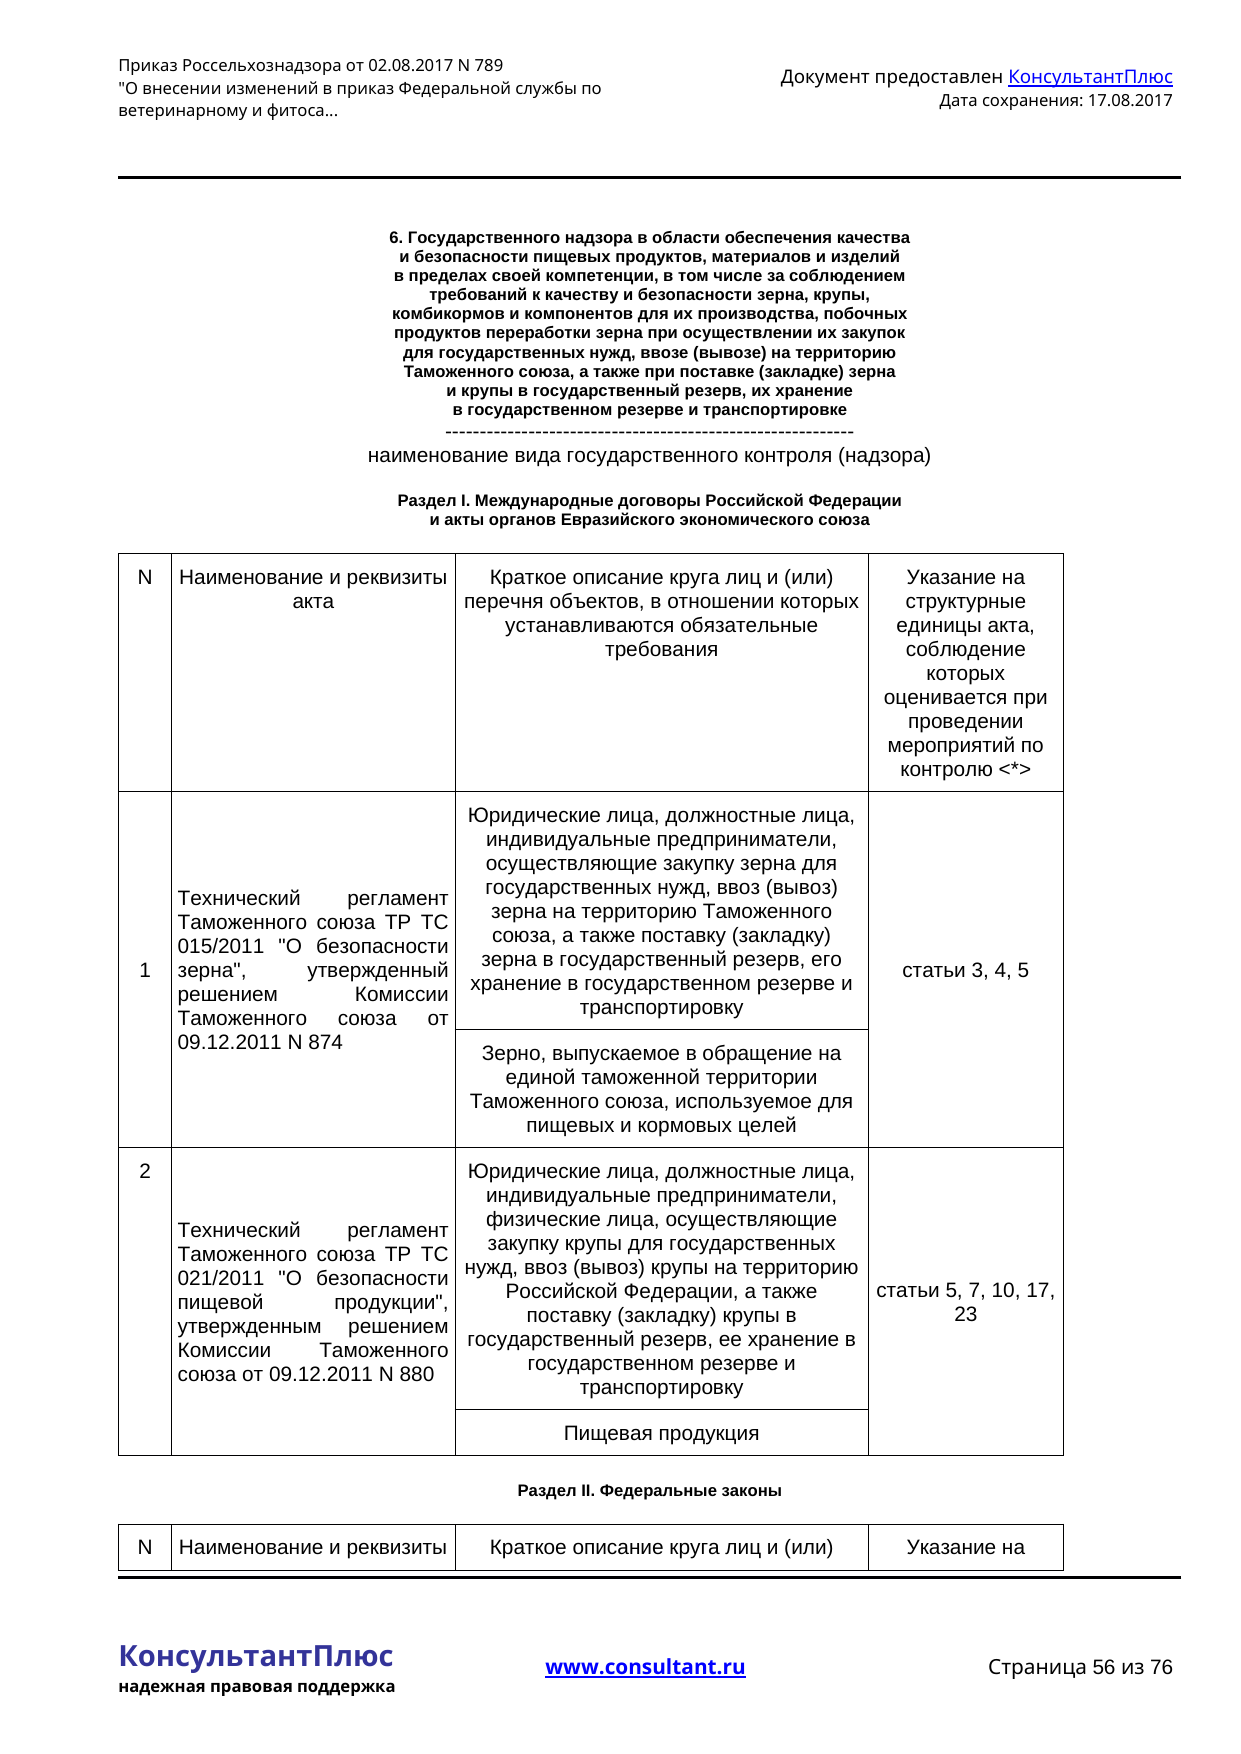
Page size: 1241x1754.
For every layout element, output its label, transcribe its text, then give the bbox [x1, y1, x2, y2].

title в пределах своей компетенции, в том числе за соблюдением [118, 266, 1181, 285]
table_cell Юридические лица, должностные лица, индивидуальные предприниматели, физические лица, осуществляющие закупку крупы для государственных нужд, ввоз (вывоз) крупы на территорию Российской Федерации, а также поставку (закладку) крупы в государственный резерв, ее хранение в государственном резерве и транспортировку [456, 1148, 868, 1409]
title и безопасности пищевых продуктов, материалов и изделий [118, 247, 1181, 266]
title и крупы в государственный резерв, их хранение [118, 381, 1181, 400]
table_cell Юридические лица, должностные лица, индивидуальные предприниматели, осуществляющие закупку зерна для государственных нужд, ввоз (вывоз) зерна на территорию Таможенного союза, а также поставку (закладку) зерна в государственный резерв, его хранение в государственном резерве и транспортировку [456, 792, 868, 1029]
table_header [456, 1525, 868, 1570]
title в государственном резерве и транспортировке [118, 400, 1181, 419]
table_cell 2 [119, 1148, 171, 1455]
title комбикормов и компонентов для их производства, побочных [118, 304, 1181, 323]
title и акты органов Евразийского экономического союза [118, 510, 1181, 529]
title требований к качеству и безопасности зерна, крупы, [118, 285, 1181, 304]
table_cell Зерно, выпускаемое в обращение на единой таможенной территории Таможенного союза, используемое для пищевых и кормовых целей [456, 1030, 868, 1147]
title Раздел I. Международные договоры Российской Федерации [118, 491, 1181, 510]
table_cell Технический регламент Таможенного союза ТР ТС 015/2011 "О безопасности зерна", утвержденный решением Комиссии Таможенного союза от 09.12.2011 N 874 [172, 792, 455, 1147]
title Таможенного союза, а также при поставке (закладке) зерна [118, 362, 1181, 381]
table_header Указание на структурные единицы акта, соблюдение которых оценивается при проведении мероприятий по контролю <*> [869, 554, 1063, 791]
table_header N [119, 1525, 171, 1570]
table_header N [119, 554, 171, 791]
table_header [869, 1525, 1063, 1570]
table_cell статьи 3, 4, 5 [869, 792, 1063, 1147]
title для государственных нужд, ввозе (вывозе) на территорию [118, 342, 1181, 362]
table_header Наименование и реквизиты акта [172, 554, 455, 791]
table_cell статьи 5, 7, 10, 17, 23 [869, 1148, 1063, 1455]
table_cell Пищевая продукция [456, 1410, 868, 1455]
table_header Краткое описание круга лиц и (или) перечня объектов, в отношении которых устанавливаются обязательные требования [456, 554, 868, 791]
text наименование вида государственного контроля (надзора) [118, 443, 1181, 467]
title продуктов переработки зерна при осуществлении их закупок [118, 323, 1181, 342]
table_cell Технический регламент Таможенного союза ТР ТС 021/2011 "О безопасности пищевой продукции", утвержденным решением Комиссии Таможенного союза от 09.12.2011 N 880 [172, 1148, 455, 1455]
title 6. Государственного надзора в области обеспечения качества [118, 227, 1181, 247]
text ----------------------------------------------------------- [118, 419, 1181, 443]
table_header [172, 1525, 455, 1570]
title Раздел II. Федеральные законы [118, 1480, 1181, 1499]
table_cell 1 [119, 792, 171, 1147]
